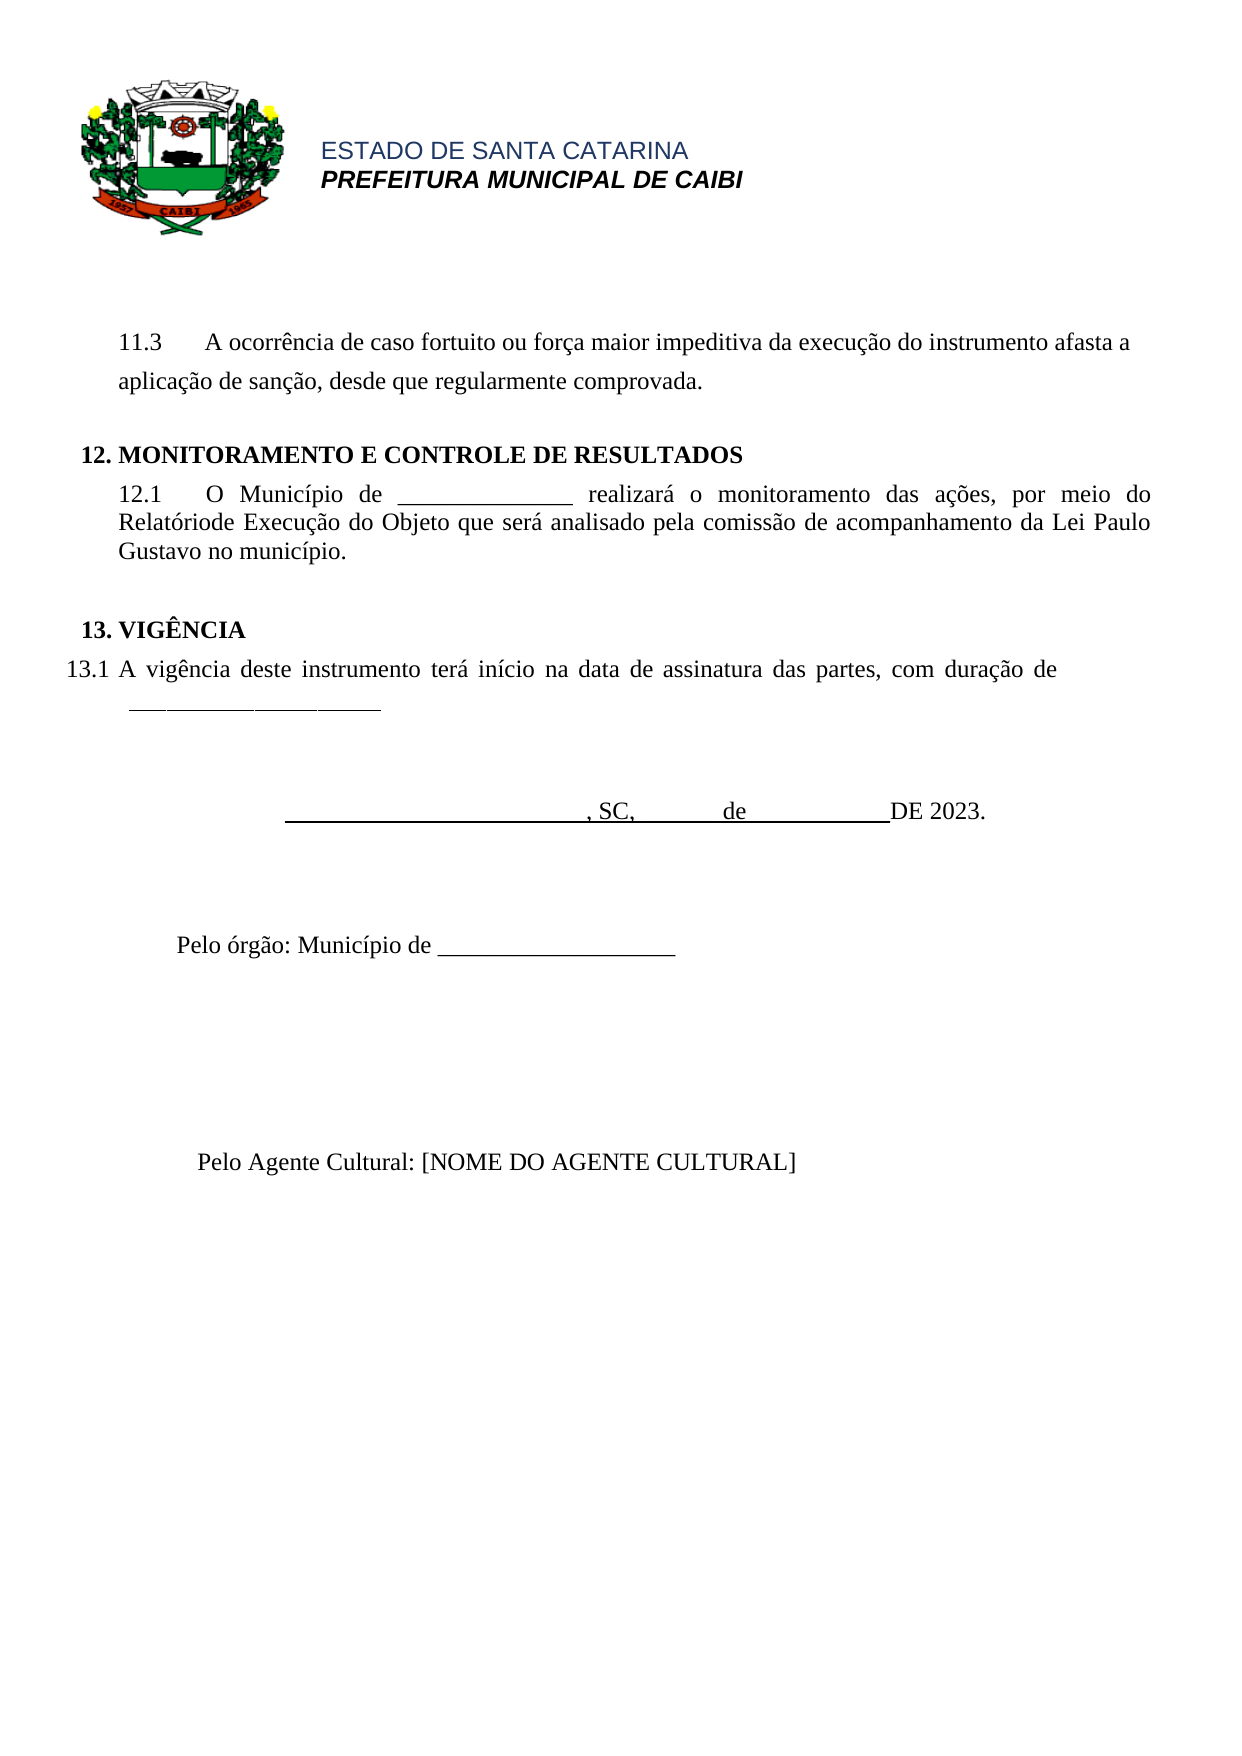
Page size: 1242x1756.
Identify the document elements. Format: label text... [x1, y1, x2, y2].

list A ocorrência de caso fortuito ou força maior impeditiva da execução do instrumento afasta a [118, 327, 1152, 356]
text Pelo órgão: Município de ___________________ [118, 930, 1152, 959]
text , SC, ______ de ___________DE 2023. [118, 796, 1152, 825]
text Pelo Agente Cultural: [NOME DO AGENTE CULTURAL] [118, 1147, 1152, 1176]
list aplicação de sanção, desde que regularmente comprovada. [118, 366, 1152, 395]
picture [80, 78, 287, 238]
subtitle MONITORAMENTO E CONTROLE DE RESULTADOS [81, 440, 1152, 469]
list O Município de ______________ realizará o monitoramento das ações, por meio do Relatóriode Execução do Objeto que será analisado pela comissão de acompanhamento da Lei Paulo Gustavo no município. [118, 479, 1152, 565]
subtitle VIGÊNCIA [81, 615, 1152, 644]
list A vigência deste instrumento terá início na data de assinatura das partes, com duração de [66, 654, 1152, 682]
